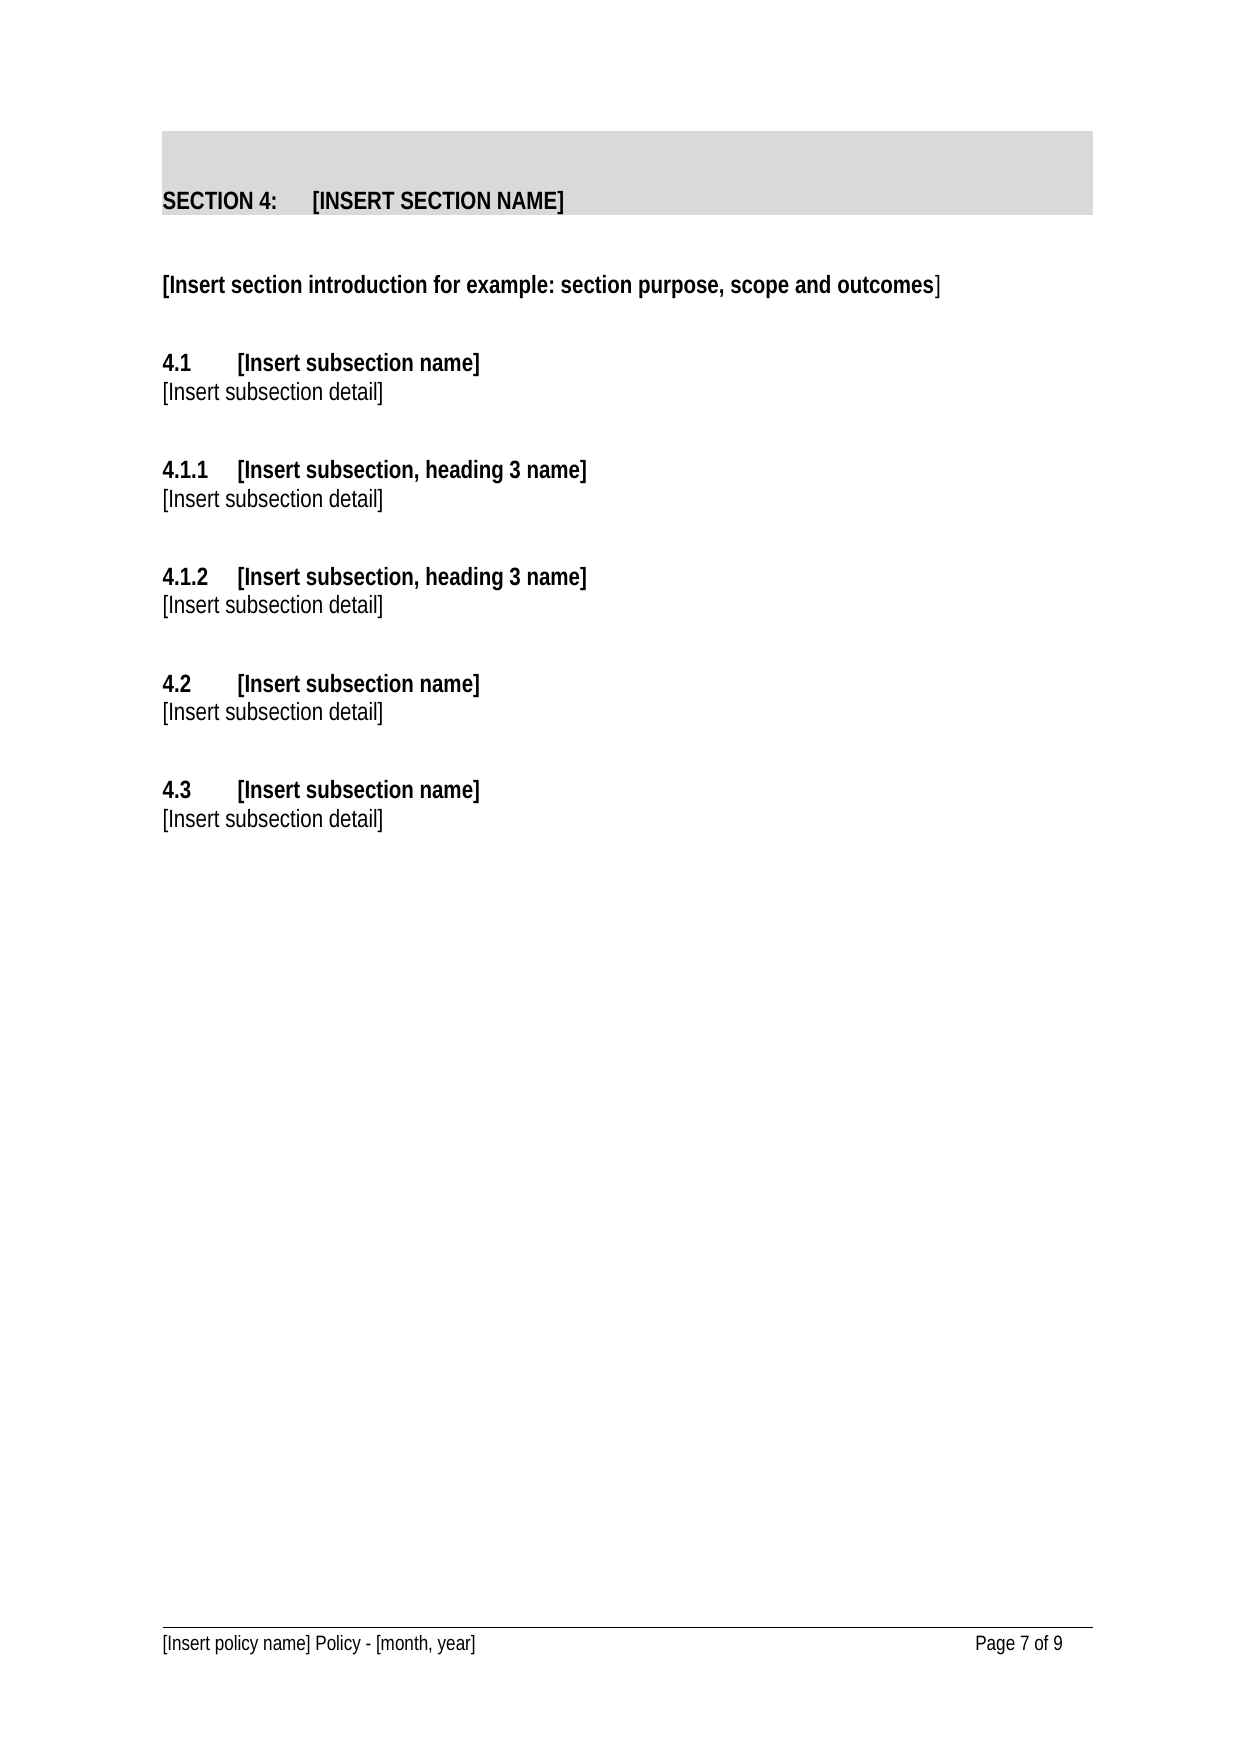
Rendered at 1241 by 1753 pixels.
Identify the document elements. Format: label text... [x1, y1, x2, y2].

text [Insert subsection detail] [162, 377, 1093, 406]
text [Insert subsection detail] [162, 804, 1093, 833]
text [Insert section introduction for example: section purpose, scope and outcomes] [162, 270, 1093, 299]
text SECTION 4: [INSERT SECTION NAME] [162, 186, 1093, 215]
text [Insert subsection detail] [162, 697, 1093, 726]
text 4.1 [Insert subsection name] [162, 348, 1093, 377]
subtitle 4.1.1 [Insert subsection, heading 3 name] [162, 455, 1093, 484]
text [Insert subsection detail] [162, 590, 1093, 619]
text 4.3 [Insert subsection name] [162, 775, 1093, 804]
text 4.2 [Insert subsection name] [162, 668, 1093, 697]
subtitle 4.1.2 [Insert subsection, heading 3 name] [162, 562, 1093, 590]
text [Insert subsection detail] [162, 484, 1093, 512]
